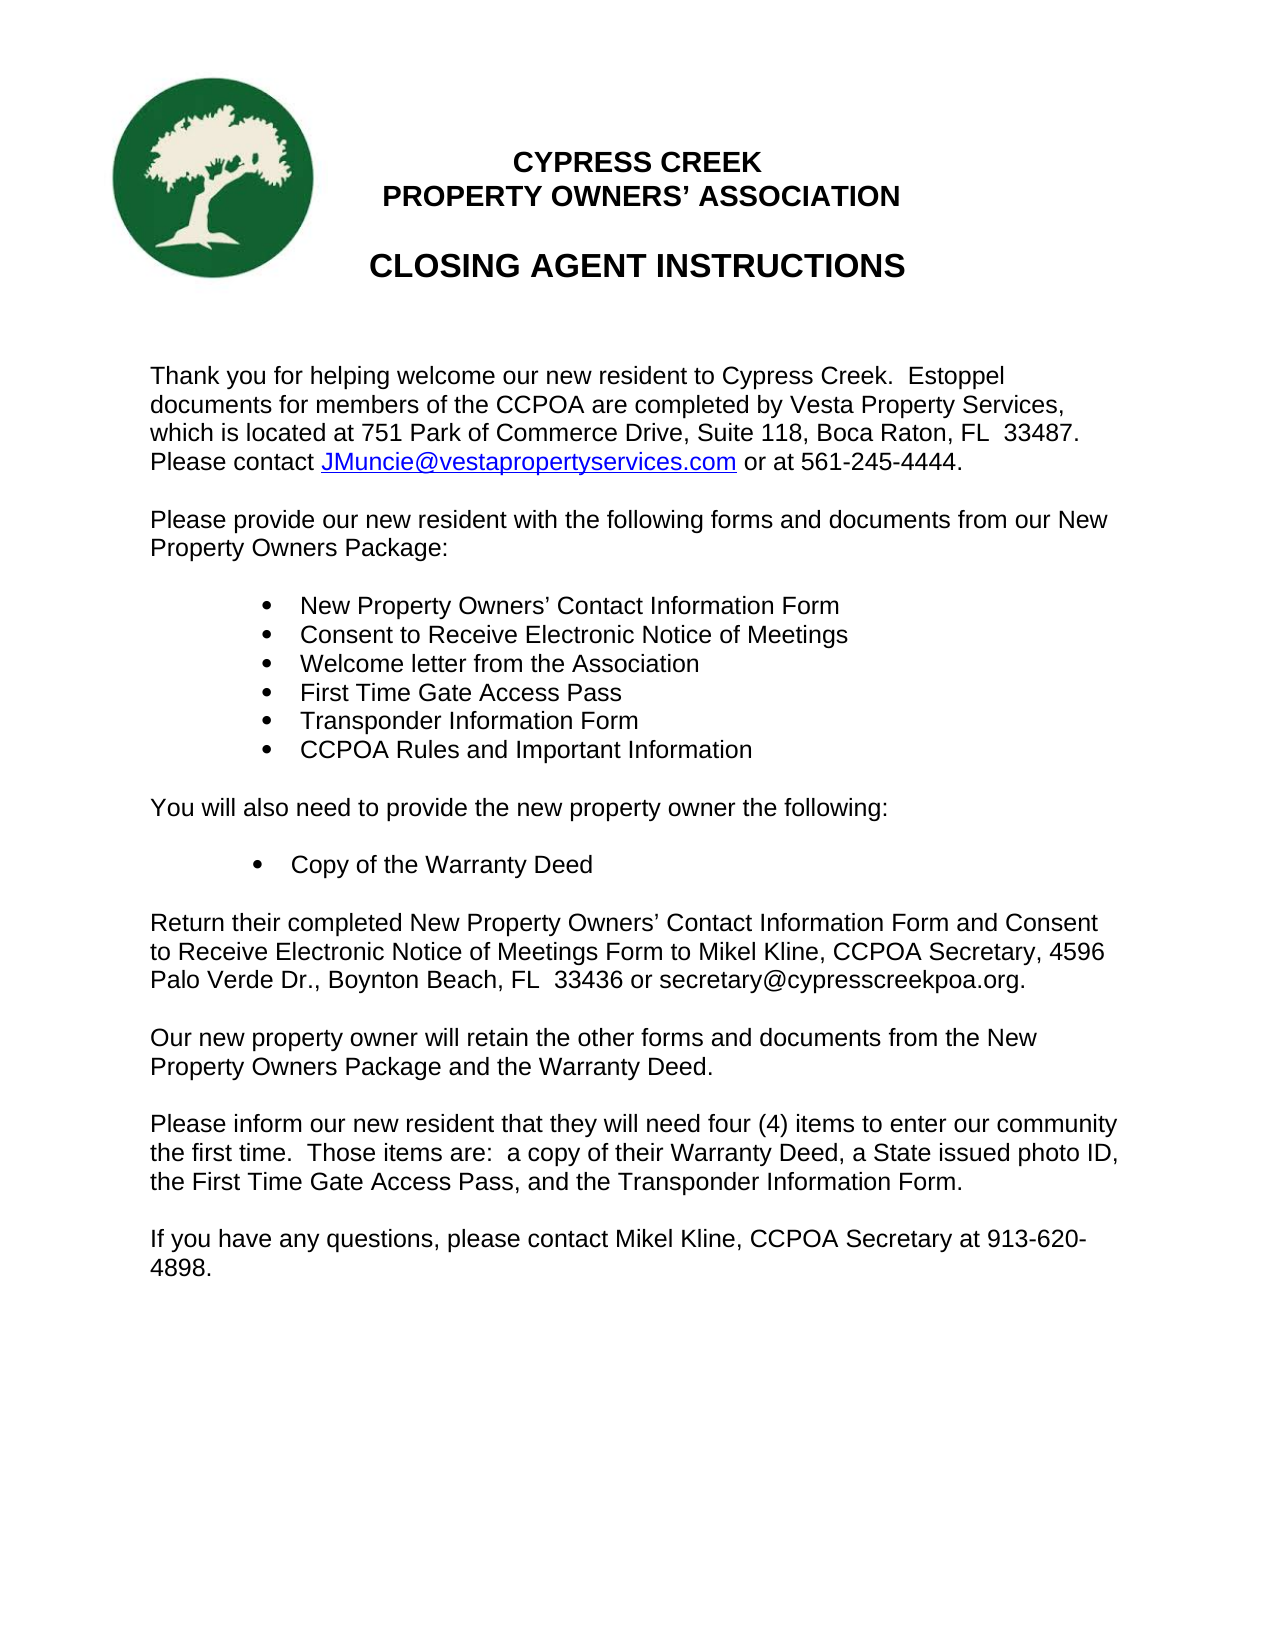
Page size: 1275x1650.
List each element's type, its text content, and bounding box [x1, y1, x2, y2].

list First Time Gate Access Pass [262, 677, 1125, 706]
text PROPERTY OWNERS’ ASSOCIATION [150, 179, 1125, 212]
text You will also need to provide the new property owner the following: [150, 793, 1125, 822]
text CYPRESS CREEK [150, 145, 1125, 179]
list Welcome letter from the Association [262, 649, 1125, 677]
list Copy of the Warranty Deed [253, 850, 1125, 879]
picture [96, 62, 329, 294]
text Please provide our new resident with the following forms and documents from our New Property Owners Package: [150, 505, 1125, 562]
list Transponder Information Form [262, 706, 1125, 735]
text Our new property owner will retain the other forms and documents from the New Property Owners Package and the Warranty Deed. [150, 1023, 1125, 1080]
list Consent to Receive Electronic Notice of Meetings [262, 620, 1125, 649]
text Thank you for helping welcome our new resident to Cypress Creek. Estoppel documents for members of the CCPOA are completed by Vesta Property Services, which is located at 751 Park of Commerce Drive, Suite 118, Boca Raton, FL 33487. Please contact JMuncie@vestapropertyservices.com or at 561-245-4444. [150, 361, 1125, 476]
text Return their completed New Property Owners’ Contact Information Form and Consent to Receive Electronic Notice of Meetings Form to Mikel Kline, CCPOA Secretary, 4596 Palo Verde Dr., Boynton Beach, FL 33436 or secretary@cypresscreekpoa.org. [150, 908, 1125, 994]
text If you have any questions, please contact Mikel Kline, CCPOA Secretary at 913-620-4898. [150, 1224, 1125, 1282]
text CLOSING AGENT INSTRUCTIONS [150, 246, 1125, 284]
list CCPOA Rules and Important Information [262, 735, 1125, 764]
text Please inform our new resident that they will need four (4) items to enter our community the first time. Those items are: a copy of their Warranty Deed, a State issued photo ID, the First Time Gate Access Pass, and the Transponder Information Form. [150, 1109, 1125, 1195]
list New Property Owners’ Contact Information Form [262, 591, 1125, 620]
